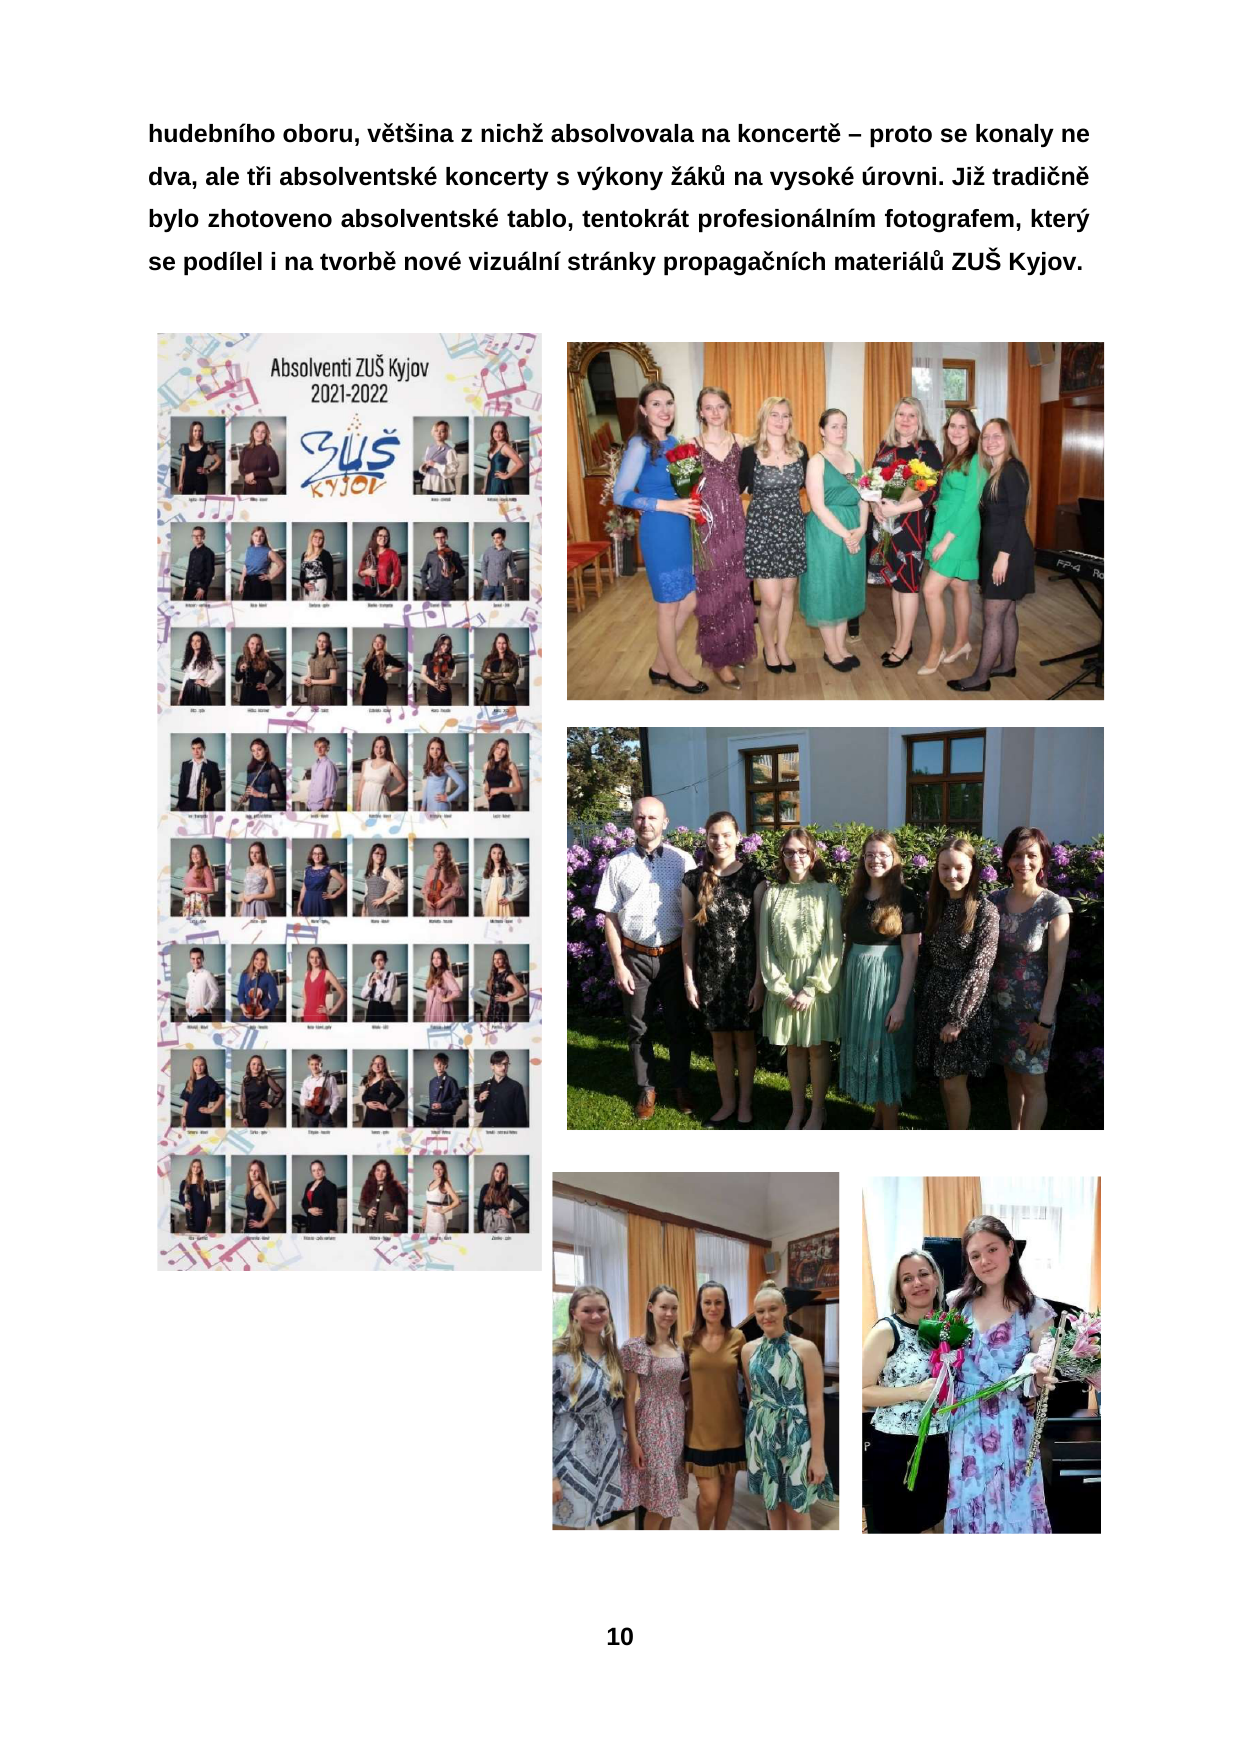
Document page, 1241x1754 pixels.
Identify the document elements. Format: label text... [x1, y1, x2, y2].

text 10 [148, 1622, 1092, 1650]
picture [157, 333, 1105, 1534]
text hudebního oboru, většina z nichž absolvovala na koncertě – proto se konaly ne dva, ale tři absolventské koncerty s výkony žáků na vysoké úrovni. Již tradičně bylo zhotoveno absolventské tablo, tentokrát profesionálním fotografem, který se podílel i na tvorbě nové vizuální stránky propagačních materiálů ZUŠ Kyjov. [148, 119, 1092, 275]
